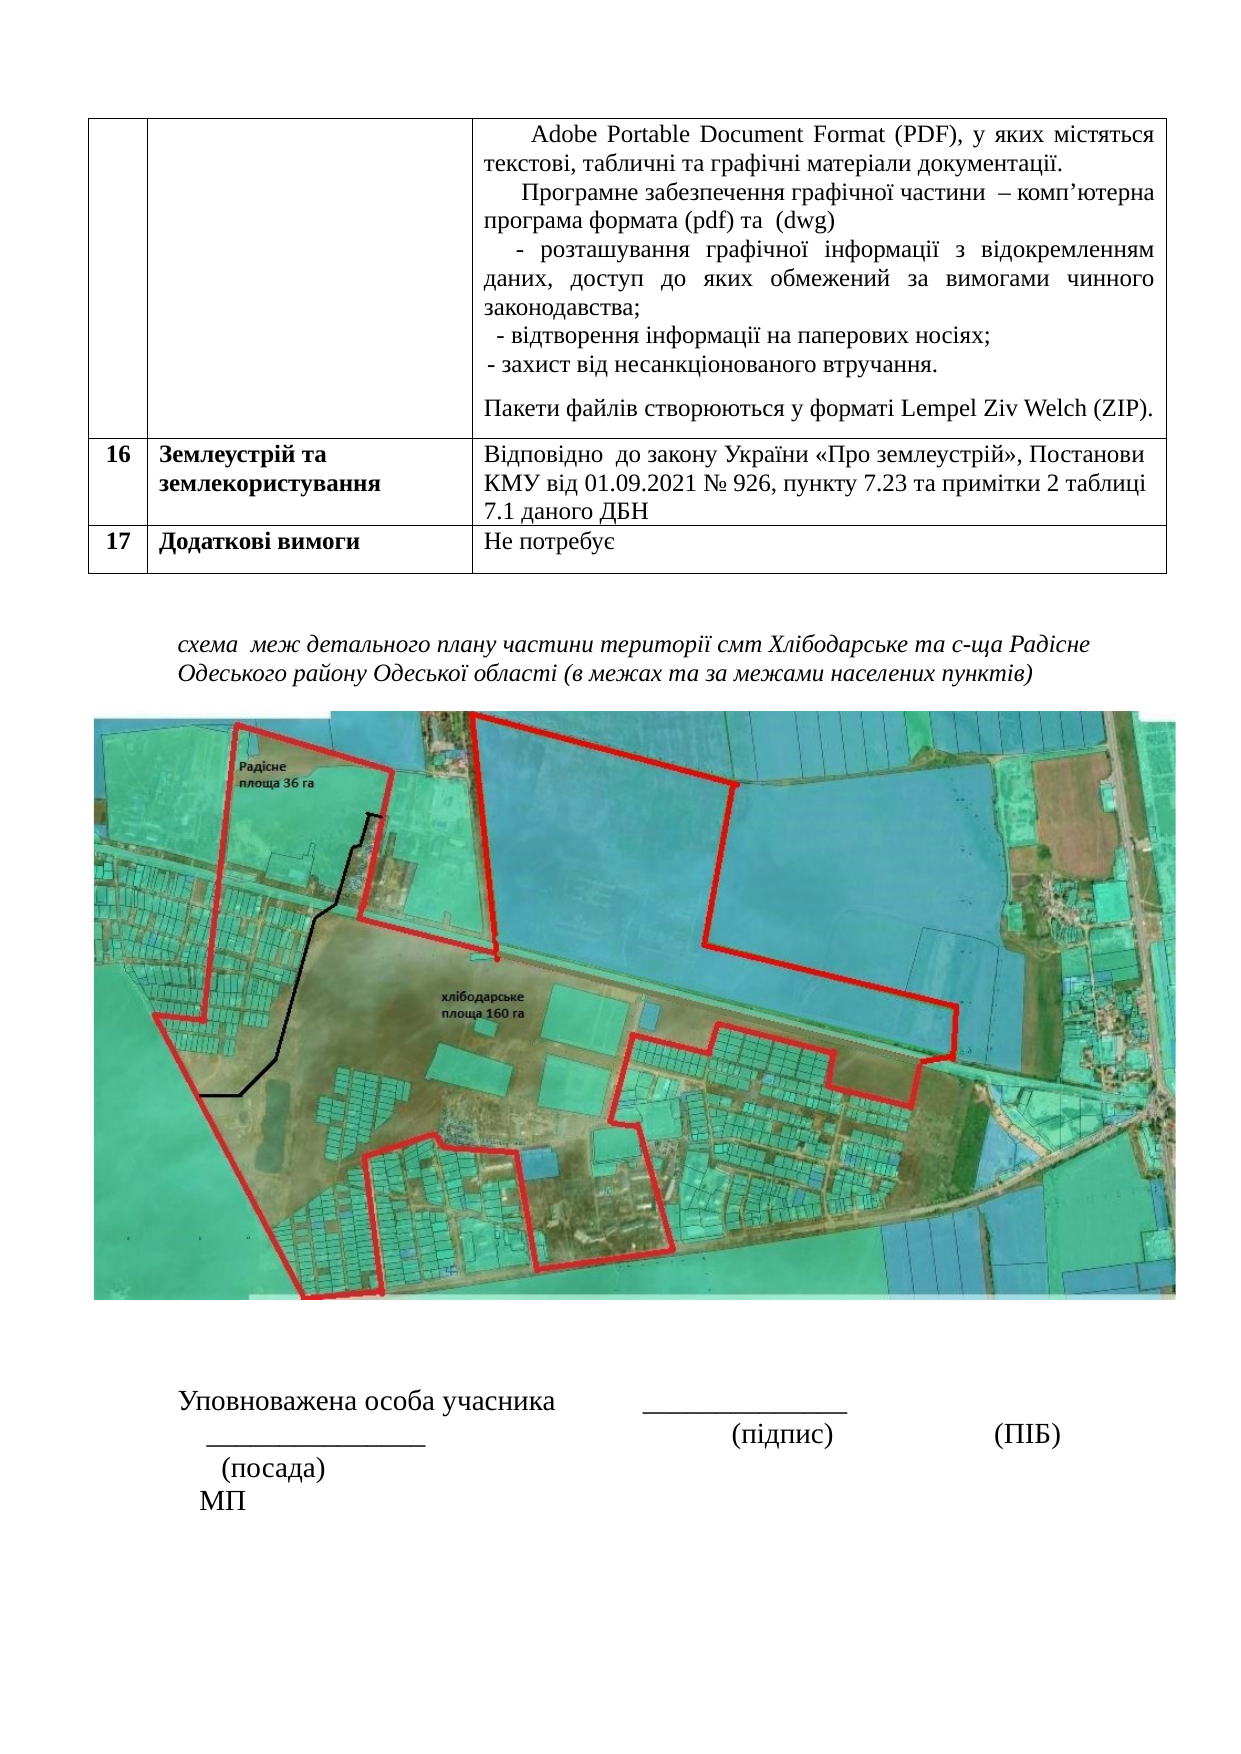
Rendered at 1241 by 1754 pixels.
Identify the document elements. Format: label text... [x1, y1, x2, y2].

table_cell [473, 119, 1166, 438]
table_cell Відповідно до закону України «Про землеустрій», Постанови КМУ від 01.09.2021 № 926, пункту 7.23 та примітки 2 таблиці 7.1 даного ДБН [473, 439, 1166, 525]
table_cell 16 [89, 439, 147, 525]
table_cell 17 [89, 526, 147, 572]
table_cell Не потребує [473, 526, 1166, 572]
table_cell Додаткові вимоги [148, 526, 472, 572]
text МП [177, 1483, 1152, 1517]
table_cell Землеустрій та землекористування [148, 439, 472, 525]
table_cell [148, 119, 472, 438]
text Уповноважена особа учасника ______________ [177, 1383, 1152, 1416]
table_cell 15 [89, 119, 147, 438]
text схема меж детального плану частини території смт Хлібодарське та с-ща Радісне Одеського району Одеської області (в межах та за межами населених пунктів) [177, 629, 1152, 687]
picture [93, 711, 1176, 1300]
text _______________ (підпис) (ПІБ) [177, 1416, 1152, 1450]
text (посада) [177, 1450, 1152, 1483]
